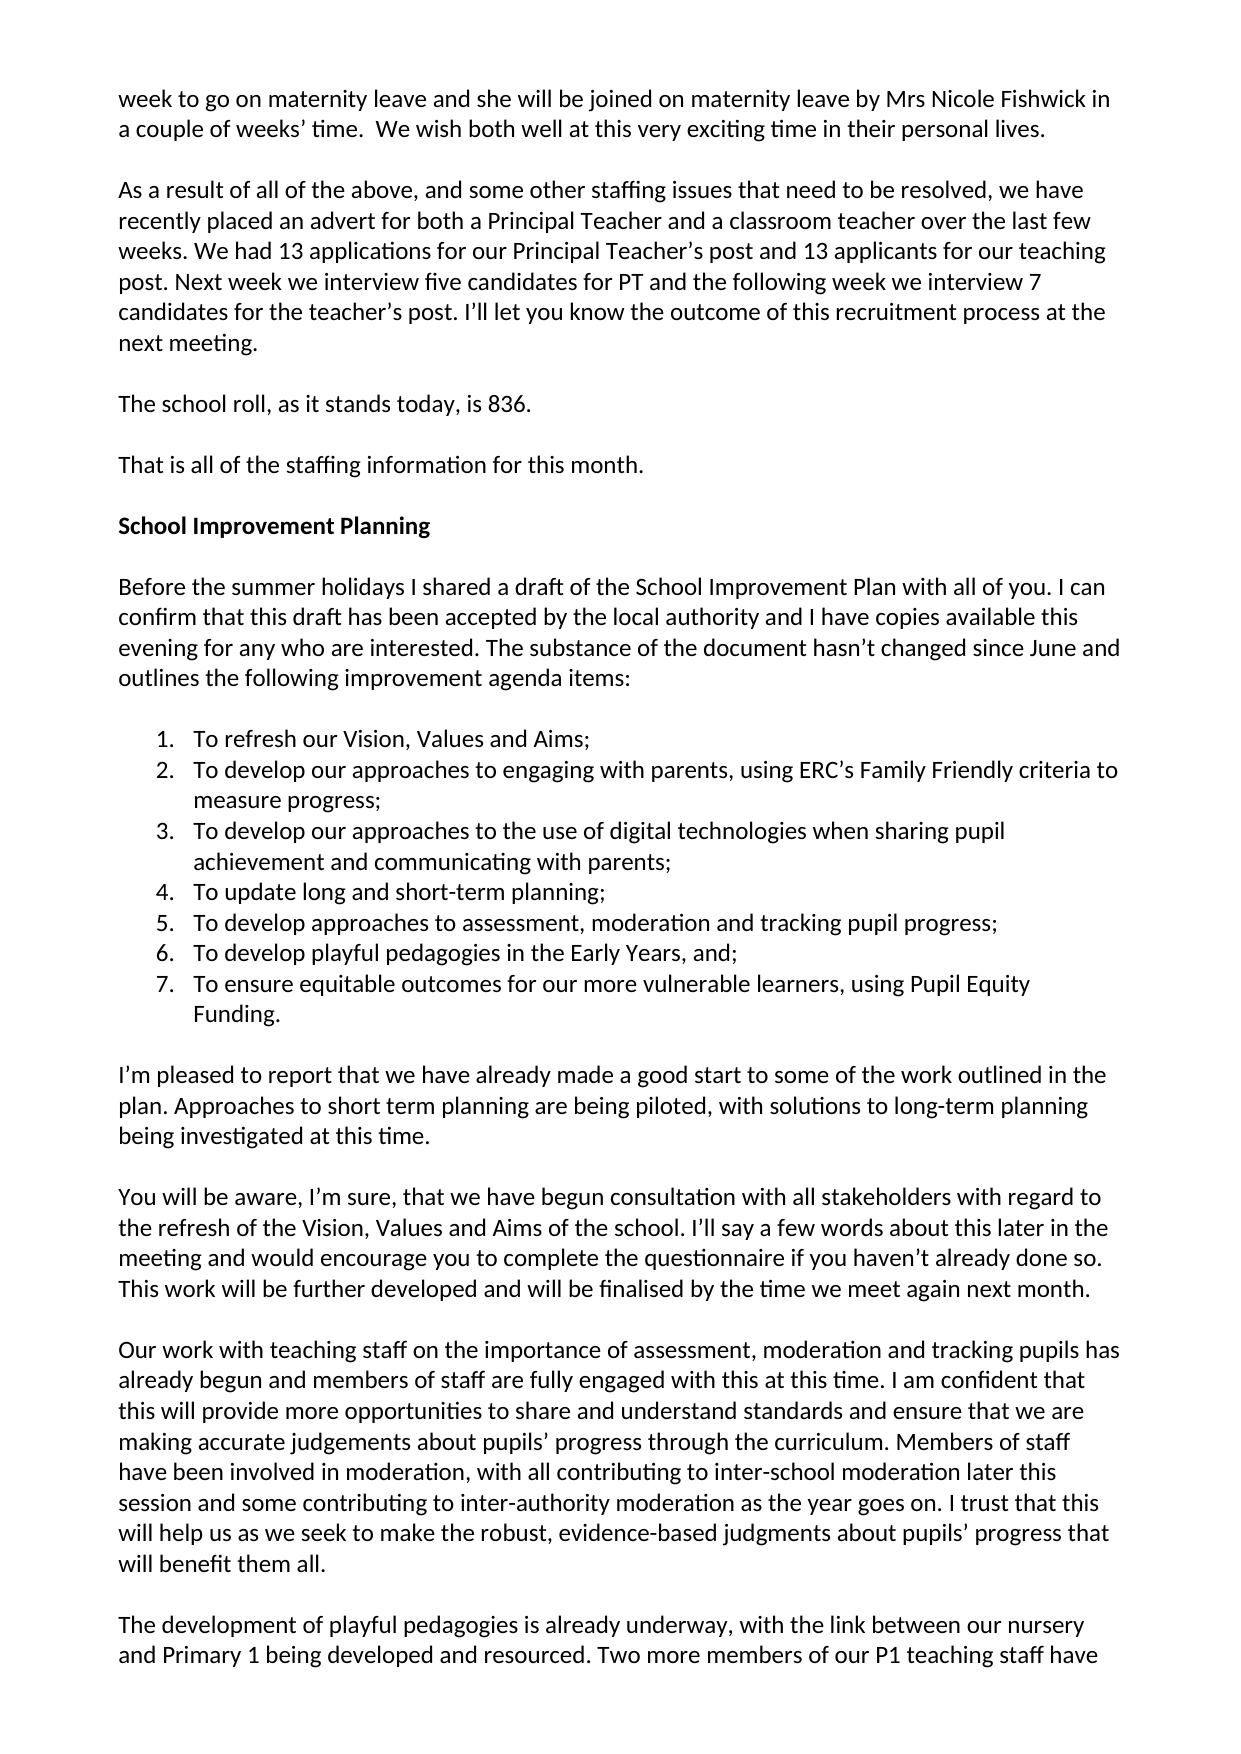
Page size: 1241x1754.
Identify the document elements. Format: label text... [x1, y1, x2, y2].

text Before the summer holidays I shared a draft of the School Improvement Plan with all of you. I can confirm that this draft has been accepted by the local authority and I have copies available this evening for any who are interested. The substance of the document hasn’t changed since June and outlines the following improvement agenda items: [118, 571, 1122, 693]
text The school roll, as it stands today, is 836. [118, 388, 1122, 418]
list To update long and short-term planning; [156, 876, 1122, 907]
list To develop approaches to assessment, moderation and tracking pupil progress; [156, 907, 1122, 937]
text School Improvement Planning [118, 510, 1122, 541]
text Our work with teaching staff on the importance of assessment, moderation and tracking pupils has already begun and members of staff are fully engaged with this at this time. I am confident that this will provide more opportunities to share and understand standards and ensure that we are making accurate judgements about pupils’ progress through the curriculum. Members of staff have been involved in moderation, with all contributing to inter-school moderation later this session and some contributing to inter-authority moderation as the year goes on. I trust that this will help us as we seek to make the robust, evidence-based judgments about pupils’ progress that will benefit them all. [118, 1334, 1122, 1578]
list To develop our approaches to the use of digital technologies when sharing pupil achievement and communicating with parents; [156, 815, 1122, 876]
text As a result of all of the above, and some other staffing issues that need to be resolved, we have recently placed an advert for both a Principal Teacher and a classroom teacher over the last few weeks. We had 13 applications for our Principal Teacher’s post and 13 applicants for our teaching post. Next week we interview five candidates for PT and the following week we interview 7 candidates for the teacher’s post. I’ll let you know the outcome of this recruitment process at the next meeting. [118, 174, 1122, 357]
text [118, 1609, 1122, 1670]
list To ensure equitable outcomes for our more vulnerable learners, using Pupil Equity Funding. [156, 968, 1122, 1029]
list To develop our approaches to engaging with parents, using ERC’s Family Friendly criteria to measure progress; [156, 754, 1122, 815]
list To develop playful pedagogies in the Early Years, and; [156, 937, 1122, 968]
list To refresh our Vision, Values and Aims; [156, 724, 1122, 754]
text That is all of the staffing information for this month. [118, 449, 1122, 479]
text You will be aware, I’m sure, that we have begun consultation with all stakeholders with regard to the refresh of the Vision, Values and Aims of the school. I’ll say a few words about this later in the meeting and would encourage you to complete the questionnaire if you haven’t already done so. This work will be further developed and will be finalised by the time we meet again next month. [118, 1181, 1122, 1303]
text I’m pleased to report that we have already made a good start to some of the work outlined in the plan. Approaches to short term planning are being piloted, with solutions to long-term planning being investigated at this time. [118, 1059, 1122, 1151]
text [118, 83, 1122, 144]
